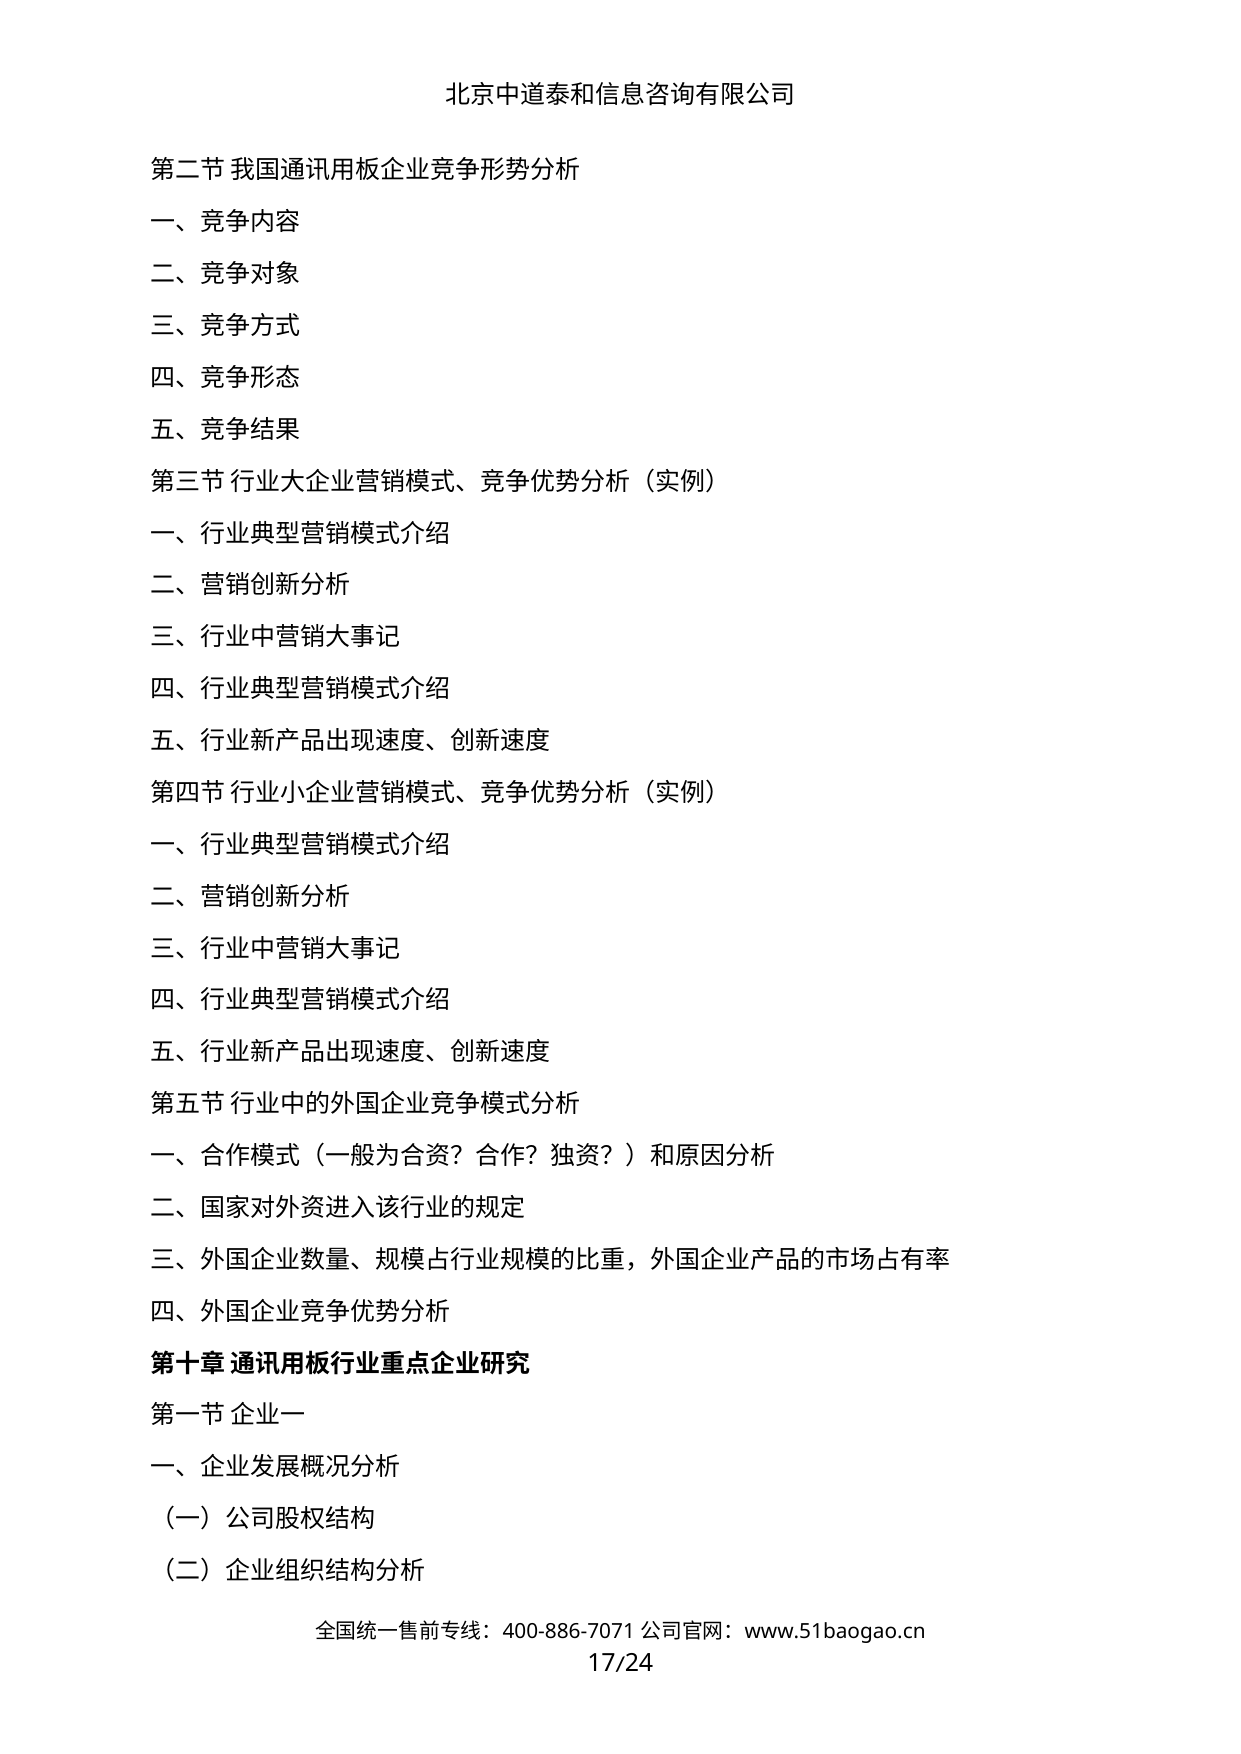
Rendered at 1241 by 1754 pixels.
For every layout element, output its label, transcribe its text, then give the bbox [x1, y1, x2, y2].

text 四、竞争形态 [150, 357, 1090, 394]
text 一、行业典型营销模式介绍 [150, 513, 1090, 549]
text 第三节 行业大企业营销模式、竞争优势分析（实例） [150, 461, 1090, 497]
text 一、行业典型营销模式介绍 [150, 824, 1090, 861]
text 四、行业典型营销模式介绍 [150, 669, 1090, 705]
text 一、合作模式（一般为合资？合作？独资？）和原因分析 [150, 1136, 1090, 1172]
text 五、竞争结果 [150, 409, 1090, 446]
text 一、竞争内容 [150, 202, 1090, 238]
text 一、企业发展概况分析 [150, 1447, 1090, 1483]
text （二）企业组织结构分析 [150, 1551, 1090, 1587]
text 第四节 行业小企业营销模式、竞争优势分析（实例） [150, 772, 1090, 809]
text 第二节 我国通讯用板企业竞争形势分析 [150, 150, 1090, 186]
text 第十章 通讯用板行业重点企业研究 [150, 1343, 1090, 1379]
text 五、行业新产品出现速度、创新速度 [150, 1032, 1090, 1068]
text 四、行业典型营销模式介绍 [150, 980, 1090, 1016]
text 第五节 行业中的外国企业竞争模式分析 [150, 1084, 1090, 1120]
text 三、行业中营销大事记 [150, 617, 1090, 653]
text 二、营销创新分析 [150, 876, 1090, 912]
text 二、营销创新分析 [150, 565, 1090, 601]
text 二、竞争对象 [150, 254, 1090, 290]
text 四、外国企业竞争优势分析 [150, 1291, 1090, 1327]
text 三、外国企业数量、规模占行业规模的比重，外国企业产品的市场占有率 [150, 1239, 1090, 1276]
text 二、国家对外资进入该行业的规定 [150, 1187, 1090, 1224]
text 第一节 企业一 [150, 1395, 1090, 1431]
text 三、竞争方式 [150, 306, 1090, 342]
text 五、行业新产品出现速度、创新速度 [150, 721, 1090, 757]
text （一）公司股权结构 [150, 1499, 1090, 1535]
text 三、行业中营销大事记 [150, 928, 1090, 964]
